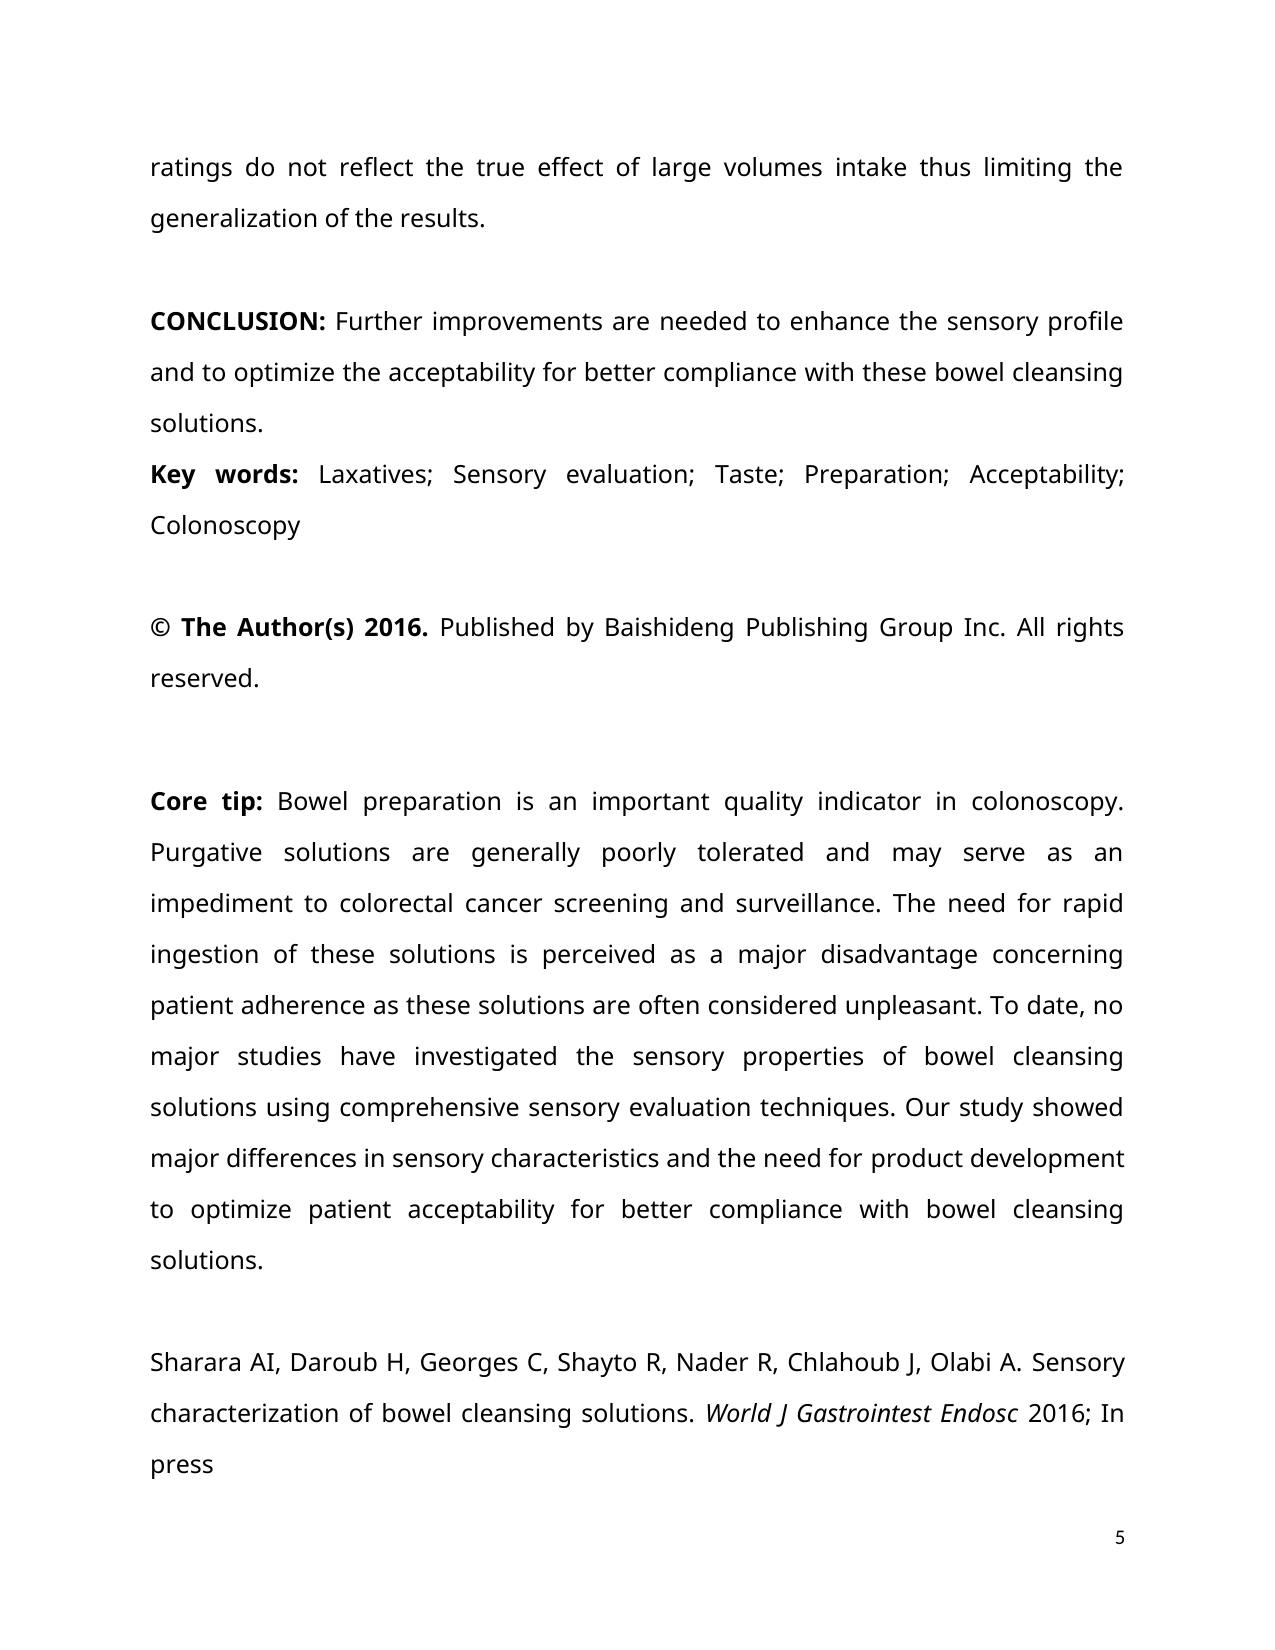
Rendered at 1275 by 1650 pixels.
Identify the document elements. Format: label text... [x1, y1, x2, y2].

text Core tip: Bowel preparation is an important quality indicator in colonoscopy. Purgative solutions are generally poorly tolerated and may serve as an impediment to colorectal cancer screening and surveillance. The need for rapid ingestion of these solutions is perceived as a major disadvantage concerning patient adherence as these solutions are often considered unpleasant. To date, no major studies have investigated the sensory properties of bowel cleansing solutions using comprehensive sensory evaluation techniques. Our study showed major differences in sensory characteristics and the need for product development to optimize patient acceptability for better compliance with bowel cleansing solutions. [150, 783, 1125, 1277]
text Key words: Laxatives; sensory evaluation; taste; preparation; acceptability; colonoscopy [150, 456, 1125, 541]
text Sharara AI, Daroub H, Georges C, Shayto R, Nader R, Chlahoub J, Olabi A. Sensory characterization of bowel cleansing solutions. World J Gastrointest Endosc 2016; In press [150, 1345, 1125, 1481]
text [150, 150, 1125, 235]
text Conclusion: Further improvements are needed to enhance the sensory profile and to optimize the acceptability for better compliance with these bowel cleansing solutions. [150, 303, 1125, 439]
text © The Author(s) 2016. Published by Baishideng Publishing Group Inc. All rights reserved. [150, 609, 1125, 694]
